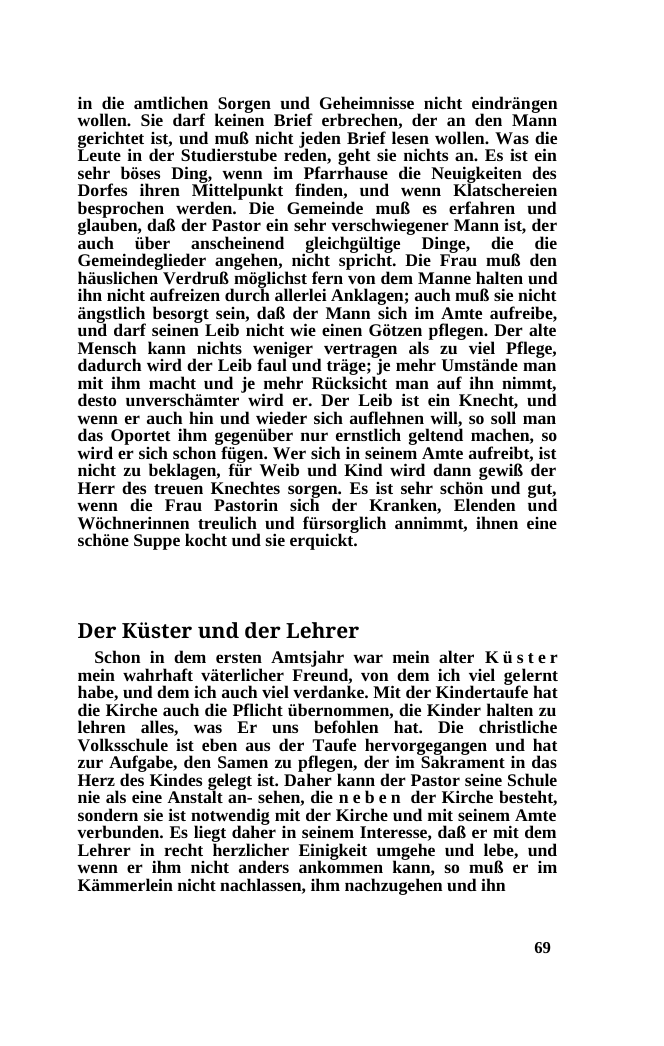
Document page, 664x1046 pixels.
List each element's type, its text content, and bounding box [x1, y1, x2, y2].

text in die amtlichen Sorgen und Geheimnisse nicht eindrängen wollen. Sie darf keinen Brief erbrechen, der an den Mann gerichtet ist, und muß nicht jeden Brief lesen wollen. Was die Leute in der Studierstube reden, geht sie nichts an. Es ist ein sehr böses Ding, wenn im Pfarrhause die Neuigkeiten des Dorfes ihren Mittelpunkt finden, und wenn Klatschereien besprochen werden. Die Gemeinde muß es erfahren und glauben, daß der Pastor ein sehr verschwiegener Mann ist, der auch über anscheinend gleichgültige Dinge, die die Gemeindeglieder angehen, nicht spricht. Die Frau muß den häuslichen Verdruß möglichst fern von dem Manne halten und ihn nicht aufreizen durch allerlei Anklagen; auch muß sie nicht ängstlich besorgt sein, daß der Mann sich im Amte aufreibe, und darf seinen Leib nicht wie einen Götzen pflegen. Der alte Mensch kann nichts weniger vertragen als zu viel Pflege, dadurch wird der Leib faul und träge; je mehr Umstände man mit ihm macht und je mehr Rücksicht man auf ihn nimmt, desto unverschämter wird er. Der Leib ist ein Knecht, und wenn er auch hin und wieder sich auflehnen will, so soll man das Oportet ihm gegenüber nur ernstlich geltend machen, so wird er sich schon fügen. Wer sich in seinem Amte aufreibt, ist nicht zu beklagen, für Weib und Kind wird dann gewiß der Herr des treuen Knechtes sorgen. Es ist sehr schön und gut, wenn die Frau Pastorin sich der Kranken, Elenden und Wöchnerinnen treulich und fürsorglich annimmt, ihnen eine schöne Suppe kocht und sie erquickt. [77, 95, 558, 550]
text Schon in dem ersten Amtsjahr war mein alter Küster mein wahrhaft väterlicher Freund, von dem ich viel gelernt habe, und dem ich auch viel verdanke. Mit der Kindertaufe hat die Kirche auch die Pflicht übernommen, die Kinder halten zu lehren alles, was Er uns befohlen hat. Die christliche Volksschule ist eben aus der Taufe hervorgegangen und hat zur Aufgabe, den Samen zu pflegen, der im Sakrament in das Herz des Kindes gelegt ist. Daher kann der Pastor seine Schule nie als eine Anstalt an- sehen, die neben der Kirche besteht, sondern sie ist notwendig mit der Kirche und mit seinem Amte verbunden. Es liegt daher in seinem Interesse, daß er mit dem Lehrer in recht herzlicher Einigkeit umgehe und lebe, und wenn er ihm nicht anders ankommen kann, so muß er im Kämmerlein nicht nachlassen, ihm nachzugehen und ihn [77, 650, 558, 895]
text 69 [534, 940, 551, 956]
subtitle Der Küster und der Lehrer [77, 622, 658, 643]
